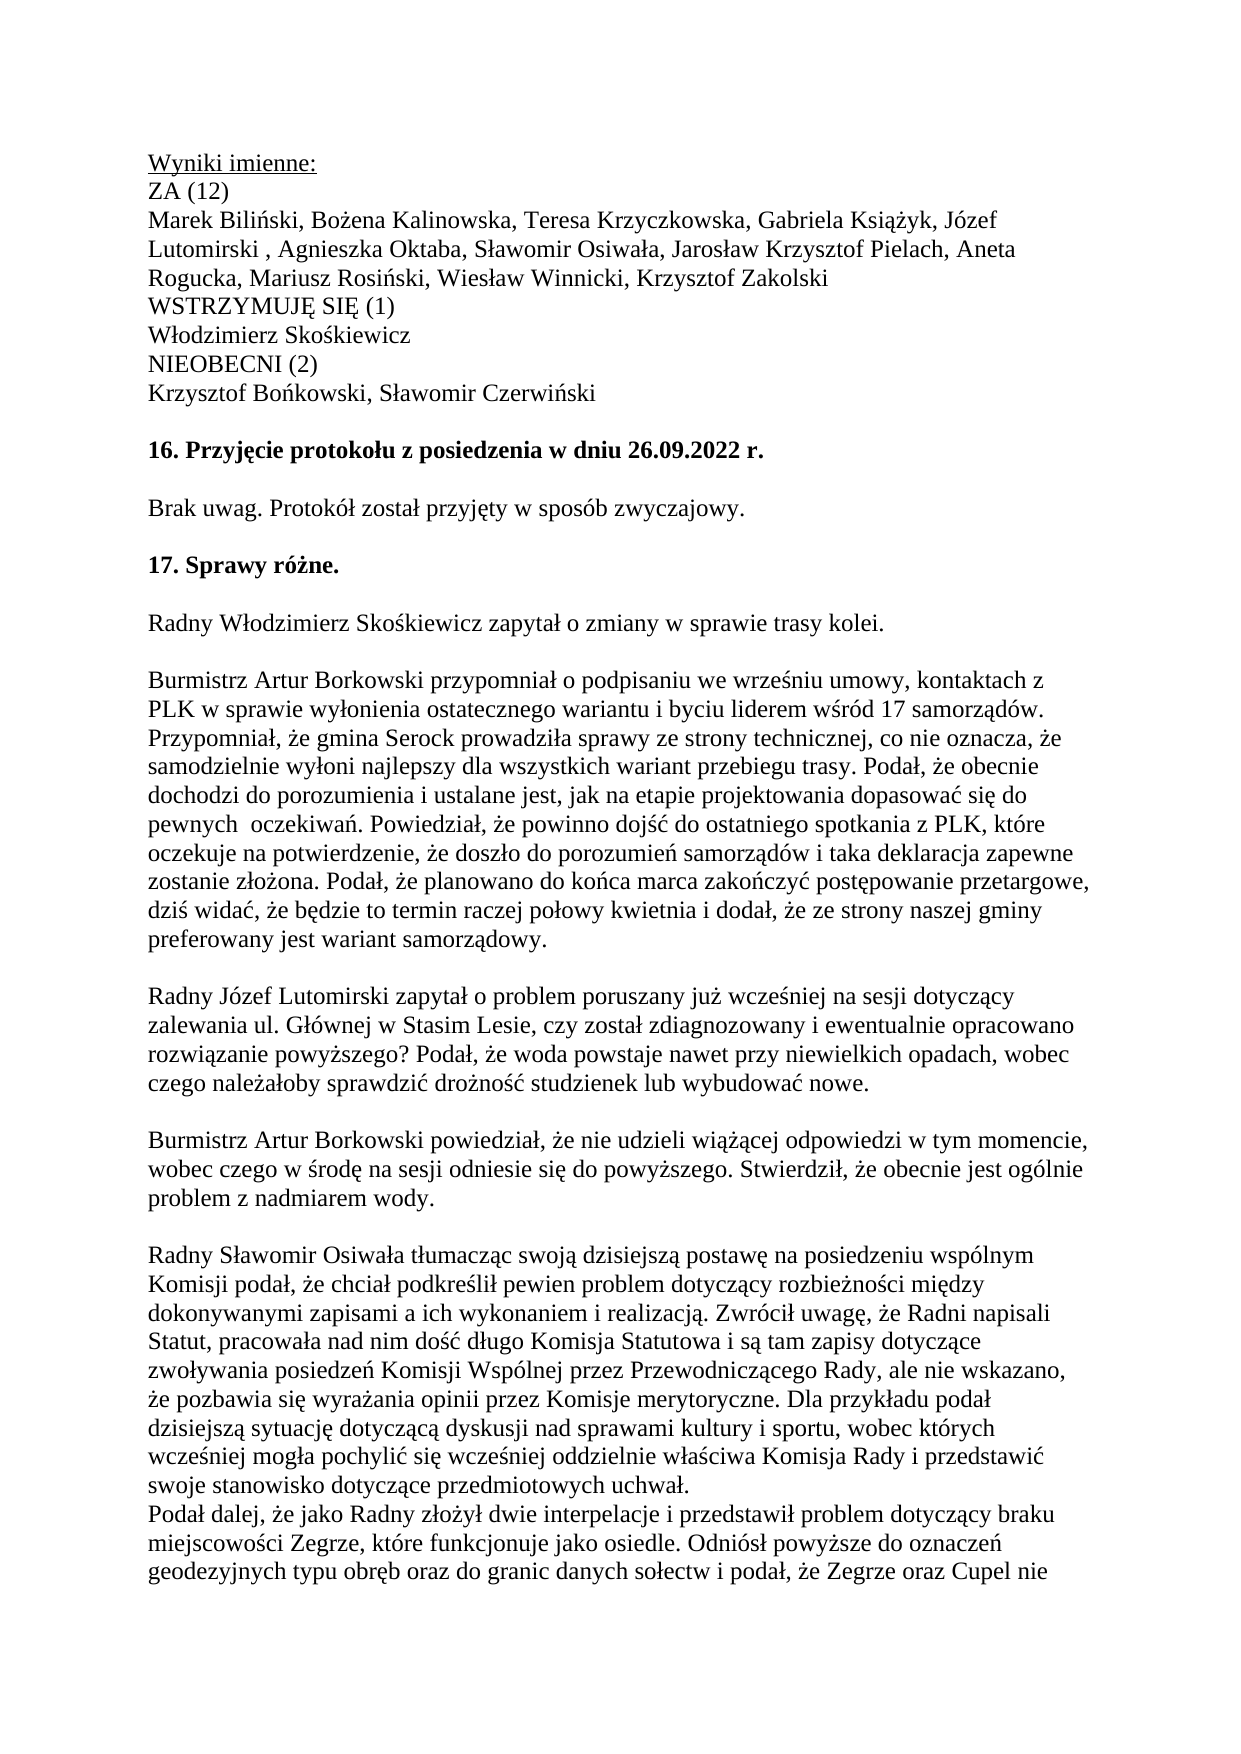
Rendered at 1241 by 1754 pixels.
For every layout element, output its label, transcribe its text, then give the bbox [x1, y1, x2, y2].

text Brak uwag. Protokół został przyjęty w sposób zwyczajowy. 17. Sprawy różne. [148, 464, 1093, 579]
text Burmistrz Artur Borkowski powiedział, że nie udzieli wiążącej odpowiedzi w tym momencie, wobec czego w środę na sesji odniesie się do powyższego. Stwierdził, że obecnie jest ogólnie problem z nadmiarem wody. [148, 1125, 1093, 1211]
text Radny Józef Lutomirski zapytał o problem poruszany już wcześniej na sesji dotyczący zalewania ul. Głównej w Stasim Lesie, czy został zdiagnozowany i ewentualnie opracowano rozwiązanie powyższego? Podał, że woda powstaje nawet przy niewielkich opadach, wobec czego należałoby sprawdzić drożność studzienek lub wybudować nowe. [148, 953, 1093, 1096]
text Radny Włodzimierz Skośkiewicz zapytał o zmiany w sprawie trasy kolei. Burmistrz Artur Borkowski przypomniał o podpisaniu we wrześniu umowy, kontaktach z PLK w sprawie wyłonienia ostatecznego wariantu i byciu liderem wśród 17 samorządów. Przypomniał, że gmina Serock prowadziła sprawy ze strony technicznej, co nie oznacza, że samodzielnie wyłoni najlepszy dla wszystkich wariant przebiegu trasy. Podał, że obecnie dochodzi do porozumienia i ustalane jest, jak na etapie projektowania dopasować się do pewnych oczekiwań. Powiedział, że powinno dojść do ostatniego spotkania z PLK, które oczekuje na potwierdzenie, że doszło do porozumień samorządów i taka deklaracja zapewne zostanie złożona. Podał, że planowano do końca marca zakończyć postępowanie przetargowe, dziś widać, że będzie to termin raczej połowy kwietnia i dodał, że ze strony naszej gminy preferowany jest wariant samorządowy. [148, 608, 1093, 953]
text Radny Sławomir Osiwała tłumacząc swoją dzisiejszą postawę na posiedzeniu wspólnym Komisji podał, że chciał podkreślił pewien problem dotyczący rozbieżności między dokonywanymi zapisami a ich wykonaniem i realizacją. Zwrócił uwagę, że Radni napisali Statut, pracowała nad nim dość długo Komisja Statutowa i są tam zapisy dotyczące zwoływania posiedzeń Komisji Wspólnej przez Przewodniczącego Rady, ale nie wskazano, że pozbawia się wyrażania opinii przez Komisje merytoryczne. Dla przykładu podał dzisiejszą sytuację dotyczącą dyskusji nad sprawami kultury i sportu, wobec których wcześniej mogła pochylić się wcześniej oddzielnie właściwa Komisja Rady i przedstawić swoje stanowisko dotyczące przedmiotowych uchwał. [148, 1240, 1093, 1499]
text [148, 1499, 1093, 1585]
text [148, 148, 1093, 464]
